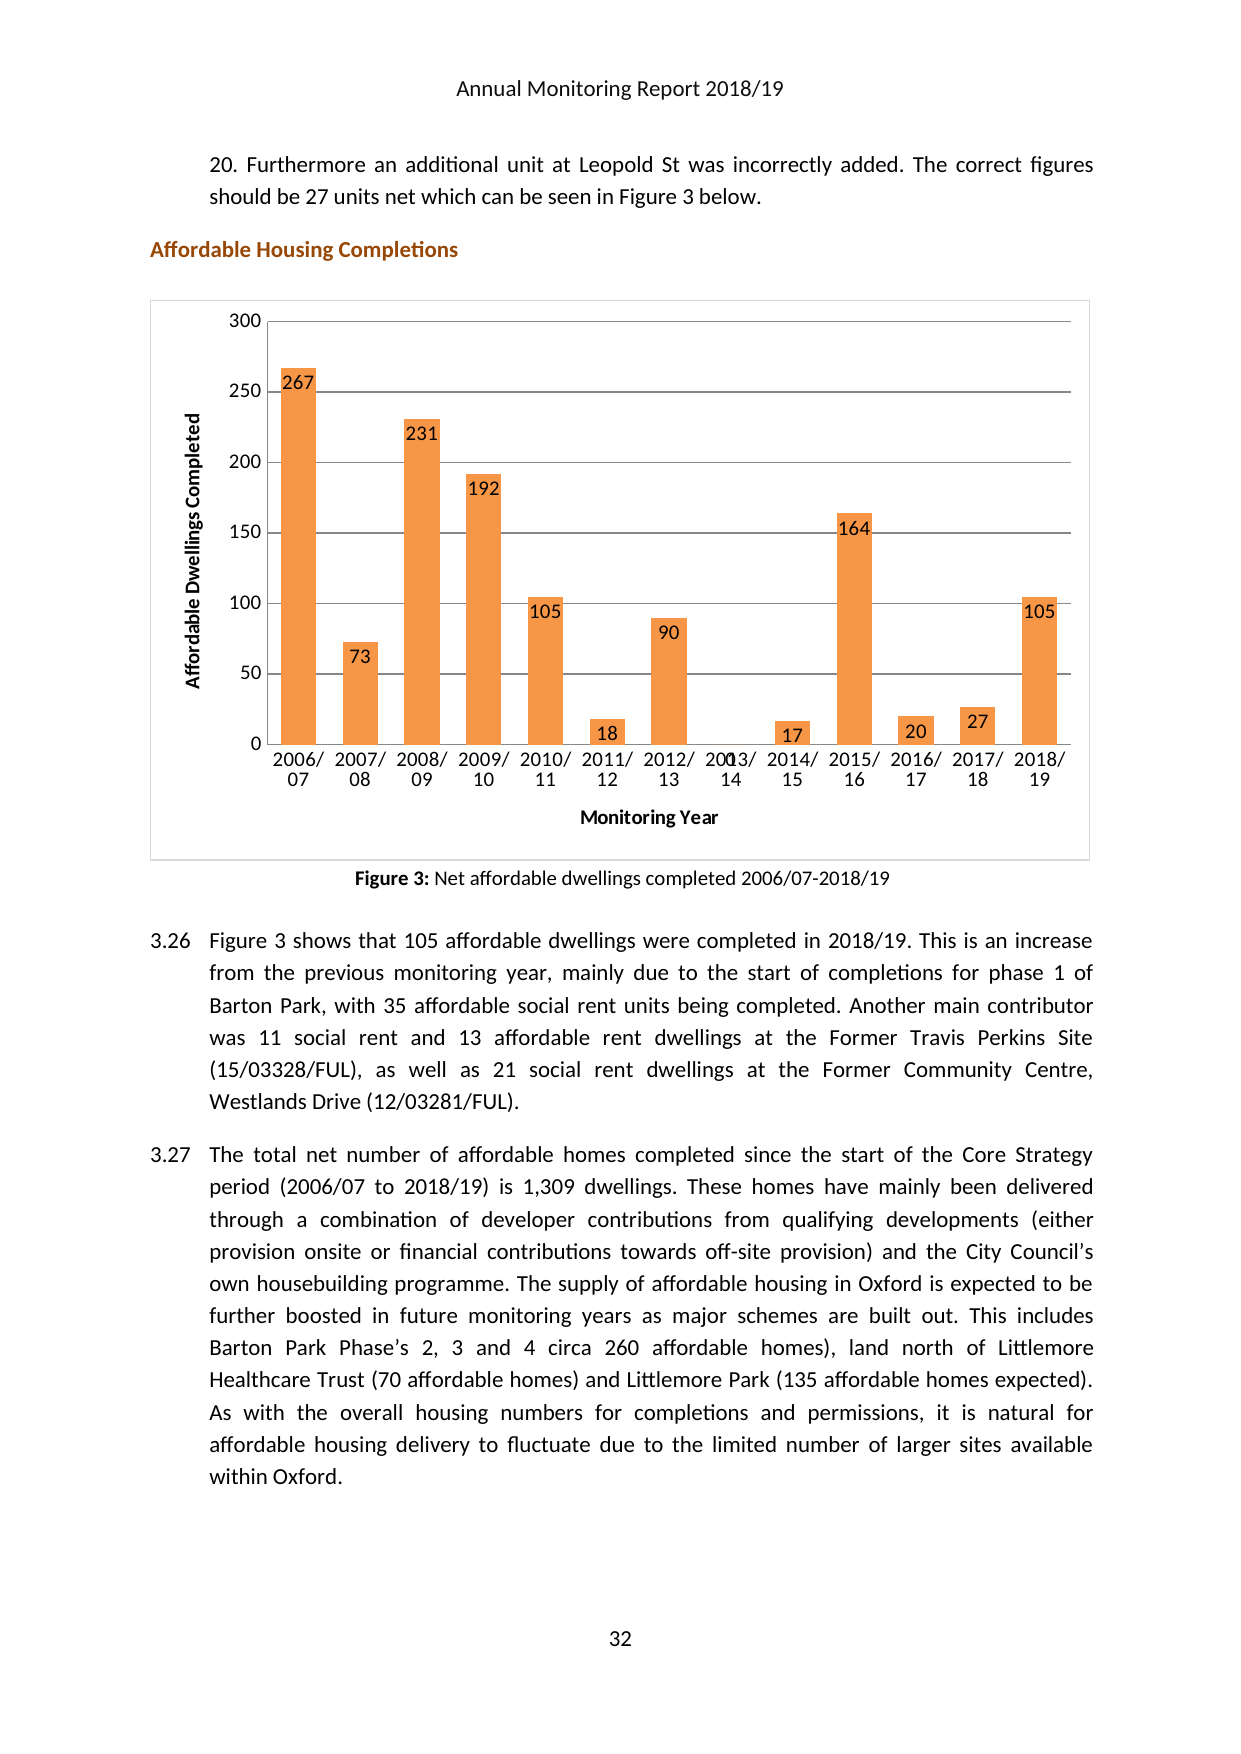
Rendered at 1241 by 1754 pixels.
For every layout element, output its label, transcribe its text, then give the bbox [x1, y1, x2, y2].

list The total net number of affordable homes completed since the start of the Core Strategy period (2006/07 to 2018/19) is 1,309 dwellings. These homes have mainly been delivered through a combination of developer contributions from qualifying developments (either provision onsite or financial contributions towards off-site provision) and the City Council’s own housebuilding programme. The supply of affordable housing in Oxford is expected to be further boosted in future monitoring years as major schemes are built out. This includes Barton Park Phase’s 2, 3 and 4 circa 260 affordable homes), land north of Littlemore Healthcare Trust (70 affordable homes) and Littlemore Park (135 affordable homes expected). As with the overall housing numbers for completions and permissions, it is natural for affordable housing delivery to fluctuate due to the limited number of larger sites available within Oxford. [150, 1140, 1095, 1490]
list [150, 150, 1095, 210]
text Figure 3: Net affordable dwellings completed 2006/07-2018/19 [150, 865, 1095, 890]
text Affordable Housing Completions [150, 235, 1095, 263]
list Figure 3 shows that 105 affordable dwellings were completed in 2018/19. This is an increase from the previous monitoring year, mainly due to the start of completions for phase 1 of Barton Park, with 35 affordable social rent units being completed. Another main contributor was 11 social rent and 13 affordable rent dwellings at the Former Travis Perkins Site (15/03328/FUL), as well as 21 social rent dwellings at the Former Community Centre, Westlands Drive (12/03281/FUL). [150, 926, 1095, 1115]
